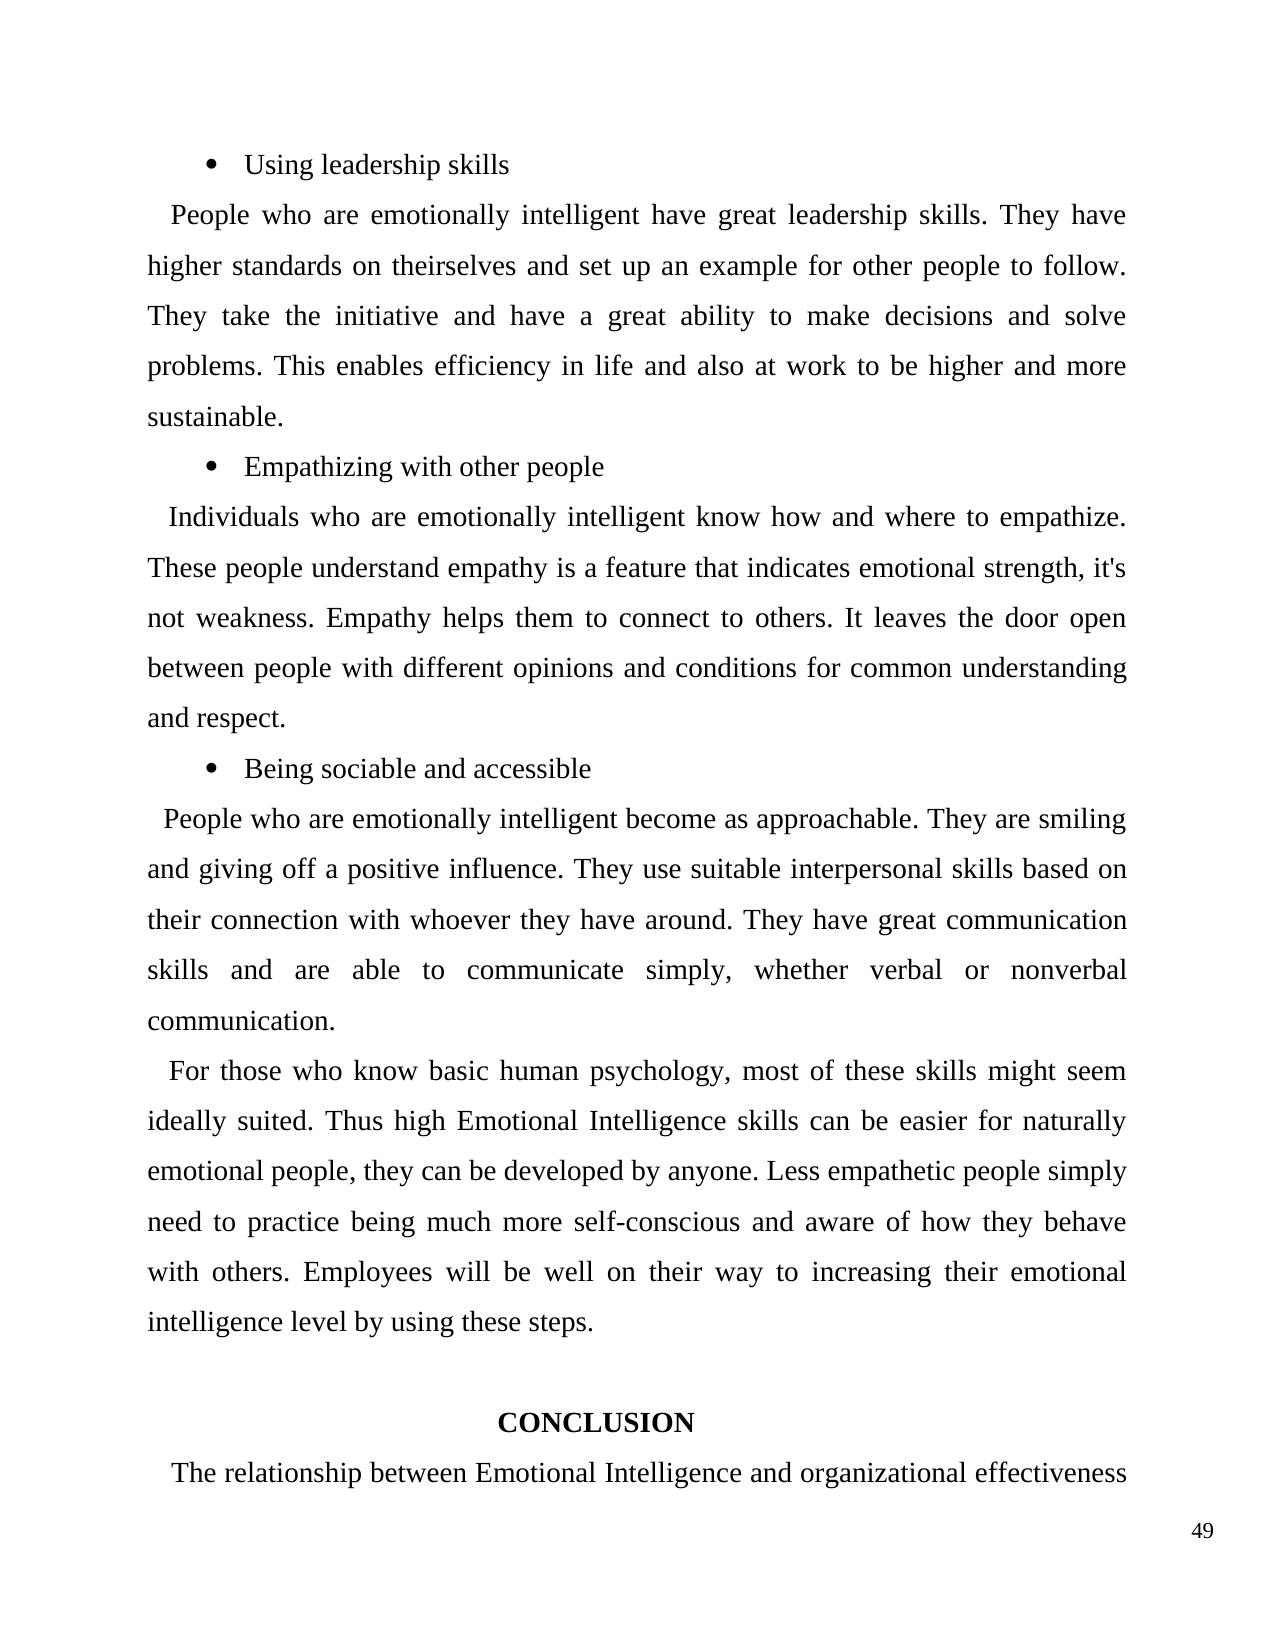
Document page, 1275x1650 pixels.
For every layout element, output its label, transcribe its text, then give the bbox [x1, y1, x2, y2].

list Empathizing with other people [206, 449, 1128, 483]
list Being sociable and accessible [206, 751, 1128, 784]
text Individuals who are emotionally intelligent know how and where to empathize. These people understand empathy is a feature that indicates emotional strength, it's not weakness. Empathy helps them to connect to others. It leaves the door open between people with different opinions and conditions for common understanding and respect. [147, 499, 1128, 734]
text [147, 1455, 1128, 1489]
text For those who know basic human psychology, most of these skills might seem ideally suited. Thus high Emotional Intelligence skills can be easier for naturally emotional people, they can be developed by anyone. Less empathetic people simply need to practice being much more self-conscious and aware of how they behave with others. Employees will be well on their way to increasing their emotional intelligence level by using these steps. [147, 1053, 1128, 1338]
text CONCLUSION [147, 1405, 1128, 1439]
list Using leadership skills [206, 147, 1128, 181]
text People who are emotionally intelligent become as approachable. They are smiling and giving off a positive influence. They use suitable interpersonal skills based on their connection with whoever they have around. They have great communication skills and are able to communicate simply, whether verbal or nonverbal communication. [147, 801, 1128, 1036]
text People who are emotionally intelligent have great leadership skills. They have higher standards on theirselves and set up an example for other people to follow. They take the initiative and have a great ability to make decisions and solve problems. This enables efficiency in life and also at work to be higher and more sustainable. [147, 197, 1128, 432]
